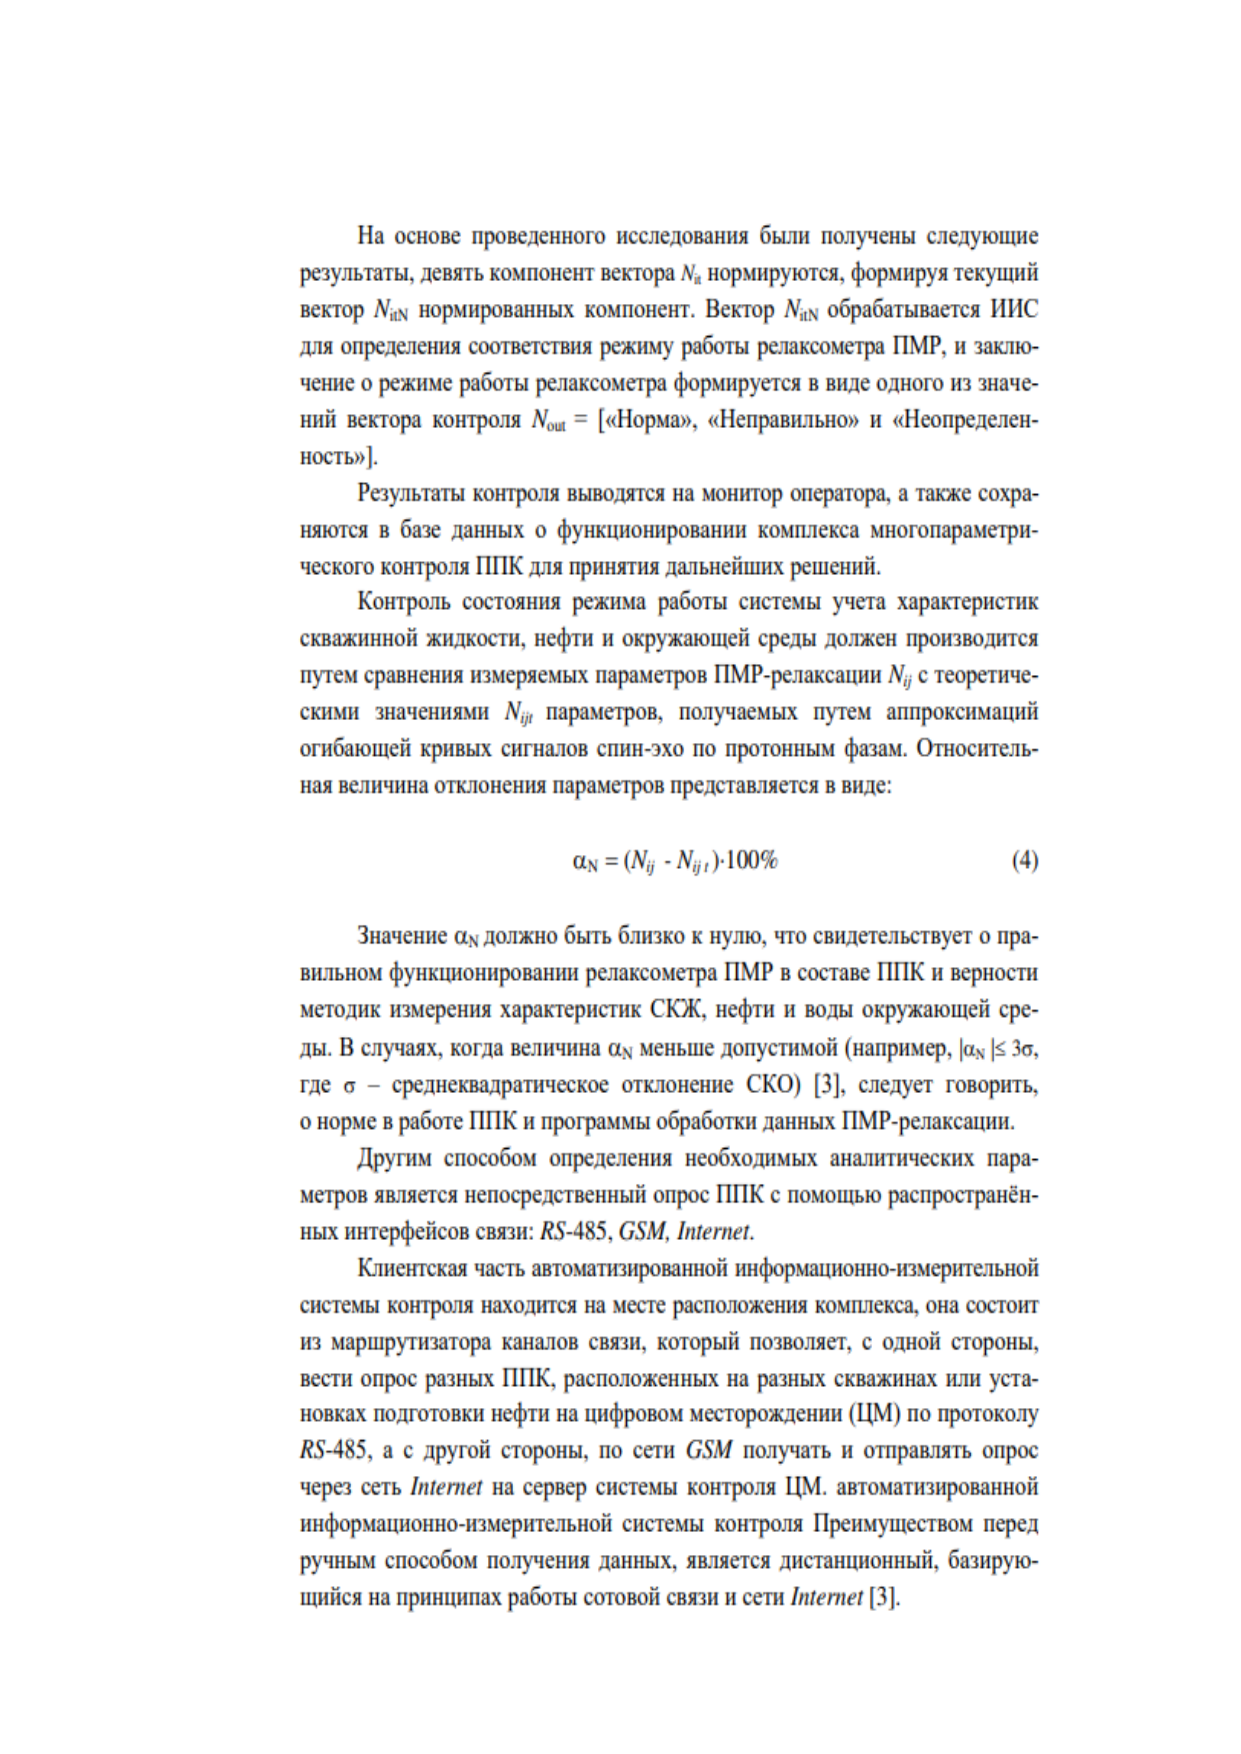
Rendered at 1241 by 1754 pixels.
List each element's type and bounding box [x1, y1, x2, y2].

picture [177, 118, 1114, 1636]
